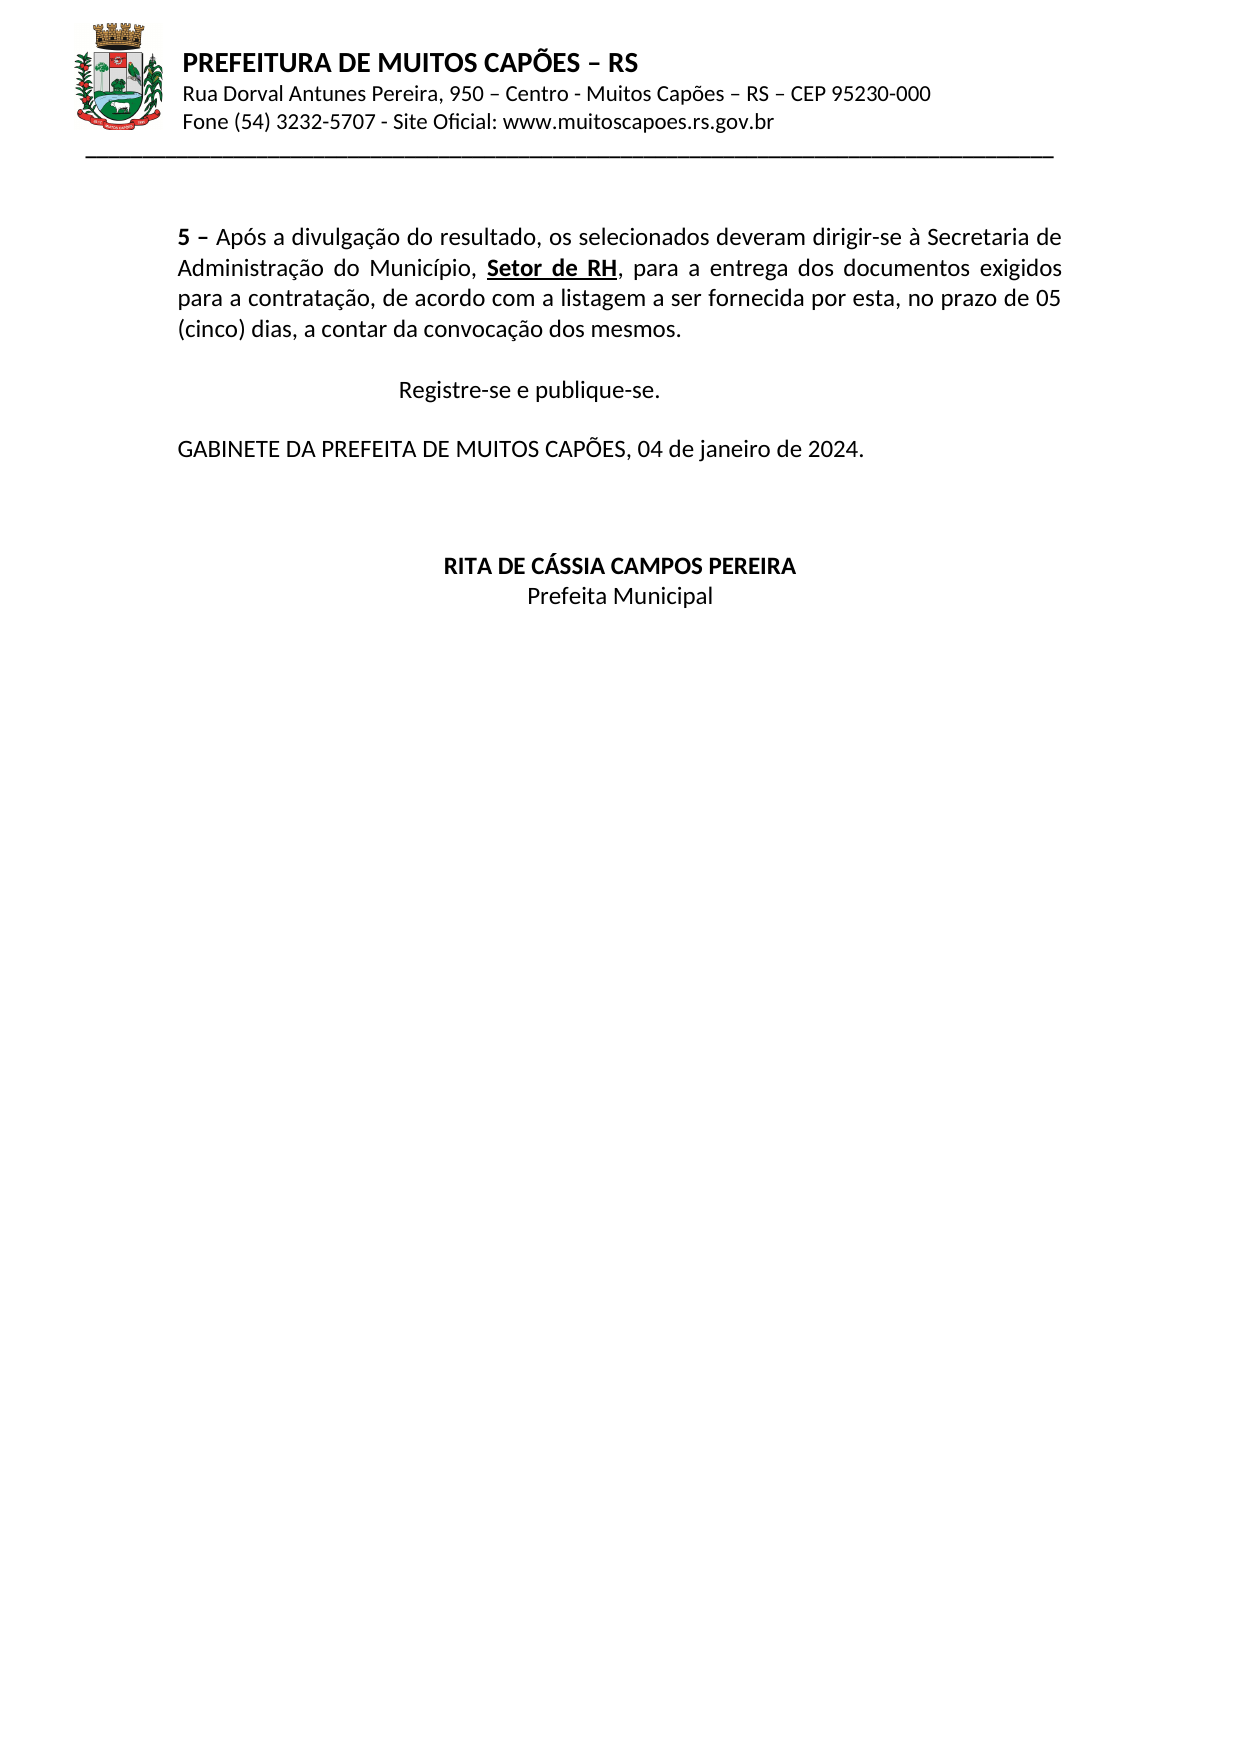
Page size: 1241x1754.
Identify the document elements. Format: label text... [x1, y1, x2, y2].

picture [74, 23, 163, 130]
text Registre-se e publique-se. [177, 374, 1063, 405]
text GABINETE DA PREFEITA DE MUITOS CAPÕES, 04 de janeiro de 2024. [177, 433, 1063, 463]
text Prefeita Municipal [177, 580, 1063, 611]
text 5 – Após a divulgação do resultado, os selecionados deveram dirigir-se à Secretaria de Administração do Município, Setor de RH, para a entrega dos documentos exigidos para a contratação, de acordo com a listagem a ser fornecida por esta, no prazo de 05 (cinco) dias, a contar da convocação dos mesmos. [177, 222, 1063, 344]
text RITA DE CÁSSIA CAMPOS PEREIRA [177, 550, 1063, 580]
